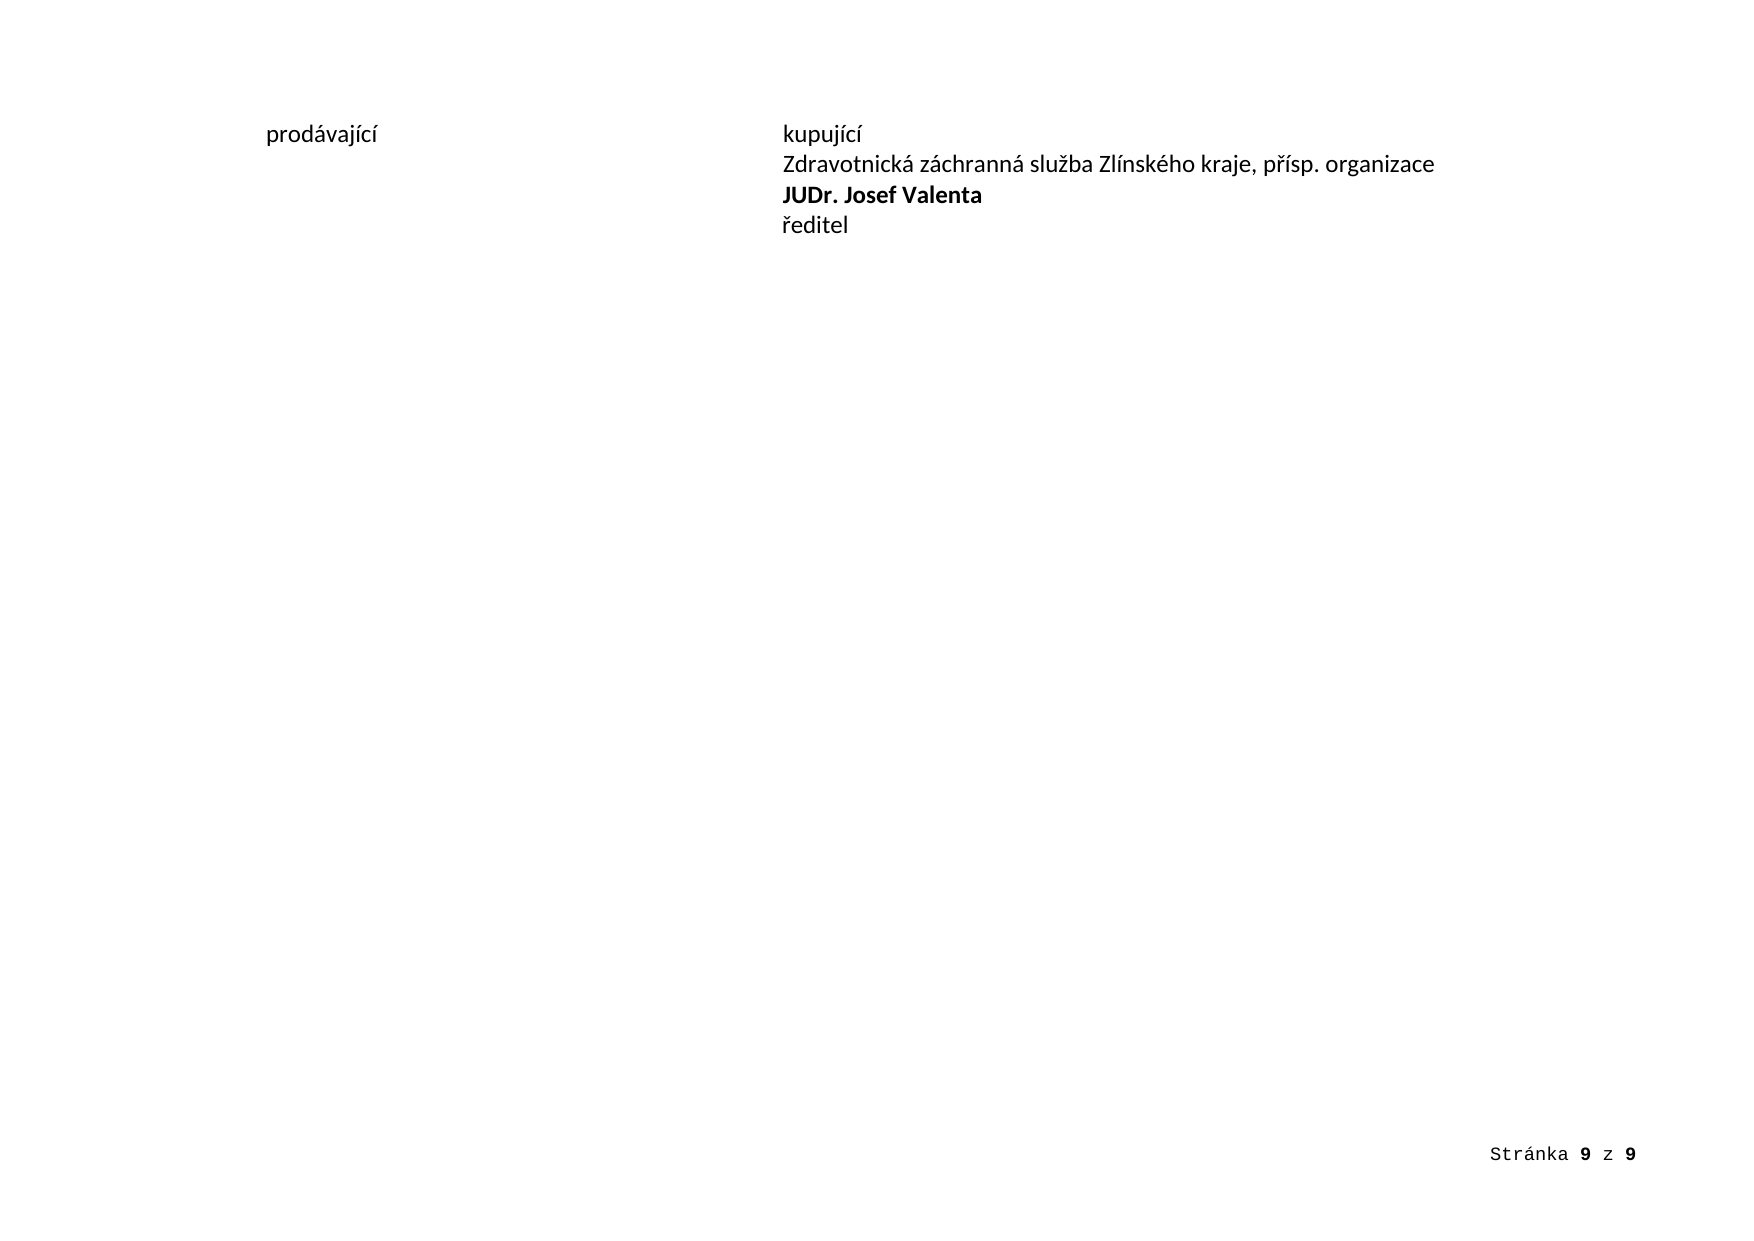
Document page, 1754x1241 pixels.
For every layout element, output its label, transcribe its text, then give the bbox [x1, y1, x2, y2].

subtitle Zdravotnická záchranná služba Zlínského kraje, přísp. organizace [783, 149, 1636, 179]
text ředitel [781, 210, 1636, 240]
text JUDr. Josef Valenta [782, 179, 1636, 210]
text prodávající kupující [192, 118, 1636, 149]
